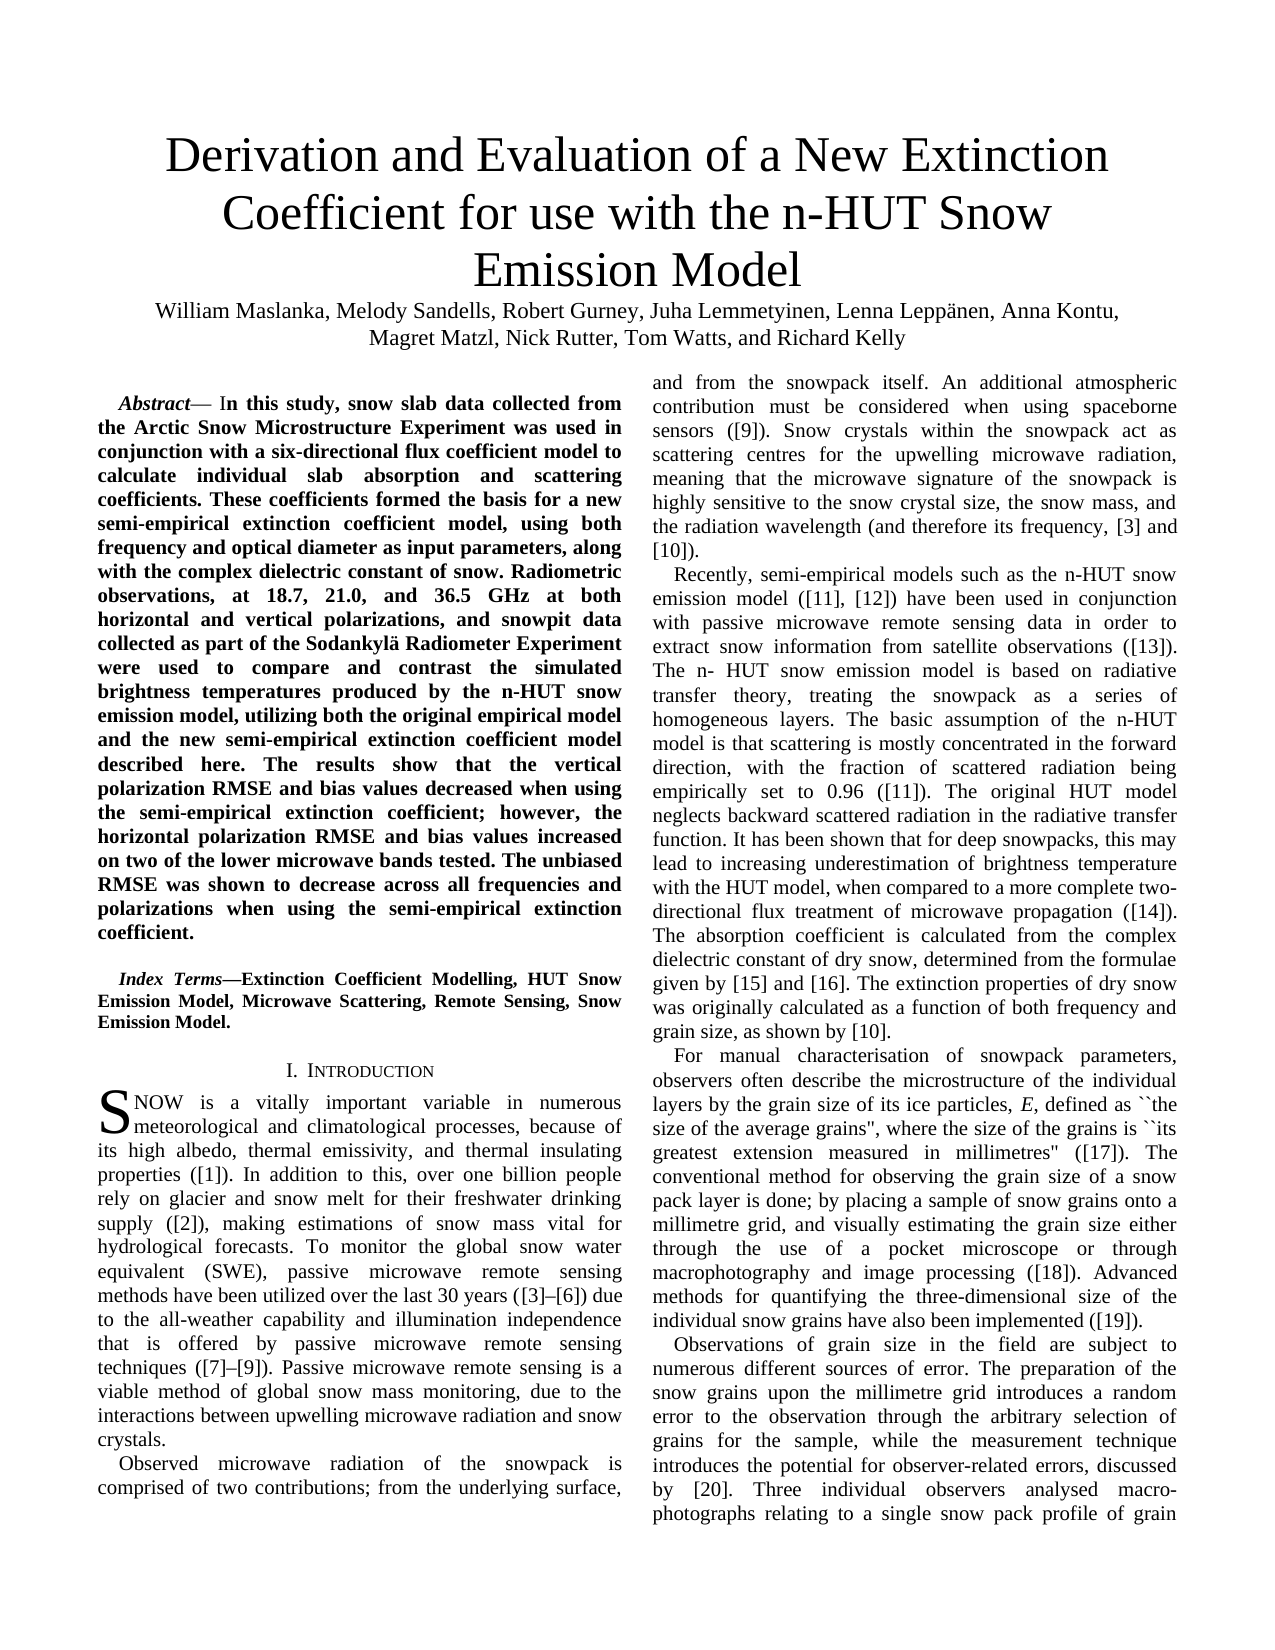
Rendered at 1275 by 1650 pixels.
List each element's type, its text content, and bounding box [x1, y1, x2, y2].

subtitle INTRODUCTION [97, 1058, 622, 1082]
text NOW is a vitally important variable in numerous meteorological and climatological processes, because of its high albedo, thermal emissivity, and thermal insulating properties ([1]). In addition to this, over one billion people rely on glacier and snow melt for their freshwater drinking supply ([2]), making estimations of snow mass vital for hydrological forecasts. To monitor the global snow water equivalent (SWE), passive microwave remote sensing methods have been utilized over the last 30 years ([3]–[6]) due to the all-weather capability and illumination independence that is offered by passive microwave remote sensing techniques ([7]–[9]). Passive microwave remote sensing is a viable method of global snow mass monitoring, due to the interactions between upwelling microwave radiation and snow crystals. [97, 1090, 622, 1451]
text Abstract— In this study, snow slab data collected from the Arctic Snow Microstructure Experiment was used in conjunction with a six-directional flux coefficient model to calculate individual slab absorption and scattering coefficients. These coefficients formed the basis for a new semi-empirical extinction coefficient model, using both frequency and optical diameter as input parameters, along with the complex dielectric constant of snow. Radiometric observations, at 18.7, 21.0, and 36.5 GHz at both horizontal and vertical polarizations, and snowpit data collected as part of the Sodankylä Radiometer Experiment were used to compare and contrast the simulated brightness temperatures produced by the n-HUT snow emission model, utilizing both the original empirical model and the new semi-empirical extinction coefficient model described here. The results show that the vertical polarization RMSE and bias values decreased when using the semi-empirical extinction coefficient; however, the horizontal polarization RMSE and bias values increased on two of the lower microwave bands tested. The unbiased RMSE was shown to decrease across all frequencies and polarizations when using the semi-empirical extinction coefficient. [97, 391, 622, 944]
text Recently, semi-empirical models such as the n-HUT snow emission model ([11], [12]) have been used in conjunction with passive microwave remote sensing data in order to extract snow information from satellite observations ([13]). The n- HUT snow emission model is based on radiative transfer theory, treating the snowpack as a series of homogeneous layers. The basic assumption of the n-HUT model is that scattering is mostly concentrated in the forward direction, with the fraction of scattered radiation being empirically set to 0.96 ([11]). The original HUT model neglects backward scattered radiation in the radiative transfer function. It has been shown that for deep snowpacks, this may lead to increasing underestimation of brightness temperature with the HUT model, when compared to a more complete two-directional flux treatment of microwave propagation ([14]). The absorption coefficient is calculated from the complex dielectric constant of dry snow, determined from the formulae given by [15] and [16]. The extinction properties of dry snow was originally calculated as a function of both frequency and grain size, as shown by [10]. [652, 562, 1177, 1043]
text William Maslanka, Melody Sandells, Robert Gurney, Juha Lemmetyinen, Lenna Leppänen, Anna Kontu, Magret Matzl, Nick Rutter, Tom Watts, and Richard Kelly [150, 297, 1125, 350]
text For manual characterisation of snowpack parameters, observers often describe the microstructure of the individual layers by the grain size of its ice particles, E, defined as ``the size of the average grains", where the size of the grains is ``its greatest extension measured in millimetres" ([17]). The conventional method for observing the grain size of a snow pack layer is done; by placing a sample of snow grains onto a millimetre grid, and visually estimating the grain size either through the use of a pocket microscope or through macrophotography and image processing ([18]). Advanced methods for quantifying the three-dimensional size of the individual snow grains have also been implemented ([19]). [652, 1043, 1177, 1332]
title Derivation and Evaluation of a New Extinction Coefficient for use with the n-HUT Snow Emission Model [150, 125, 1125, 297]
text Observed microwave radiation of the snowpack is comprised of two contributions; from the underlying surface, and from the snowpack itself. An additional atmospheric contribution must be considered when using spaceborne sensors ([9]). Snow crystals within the snowpack act as scattering centres for the upwelling microwave radiation, meaning that the microwave signature of the snowpack is highly sensitive to the snow crystal size, the snow mass, and the radiation wavelength (and therefore its frequency, [3] and [10]). [652, 105, 1177, 562]
text Index Terms—Extinction Coefficient Modelling, HUT Snow Emission Model, Microwave Scattering, Remote Sensing, Snow Emission Model. [97, 968, 622, 1033]
